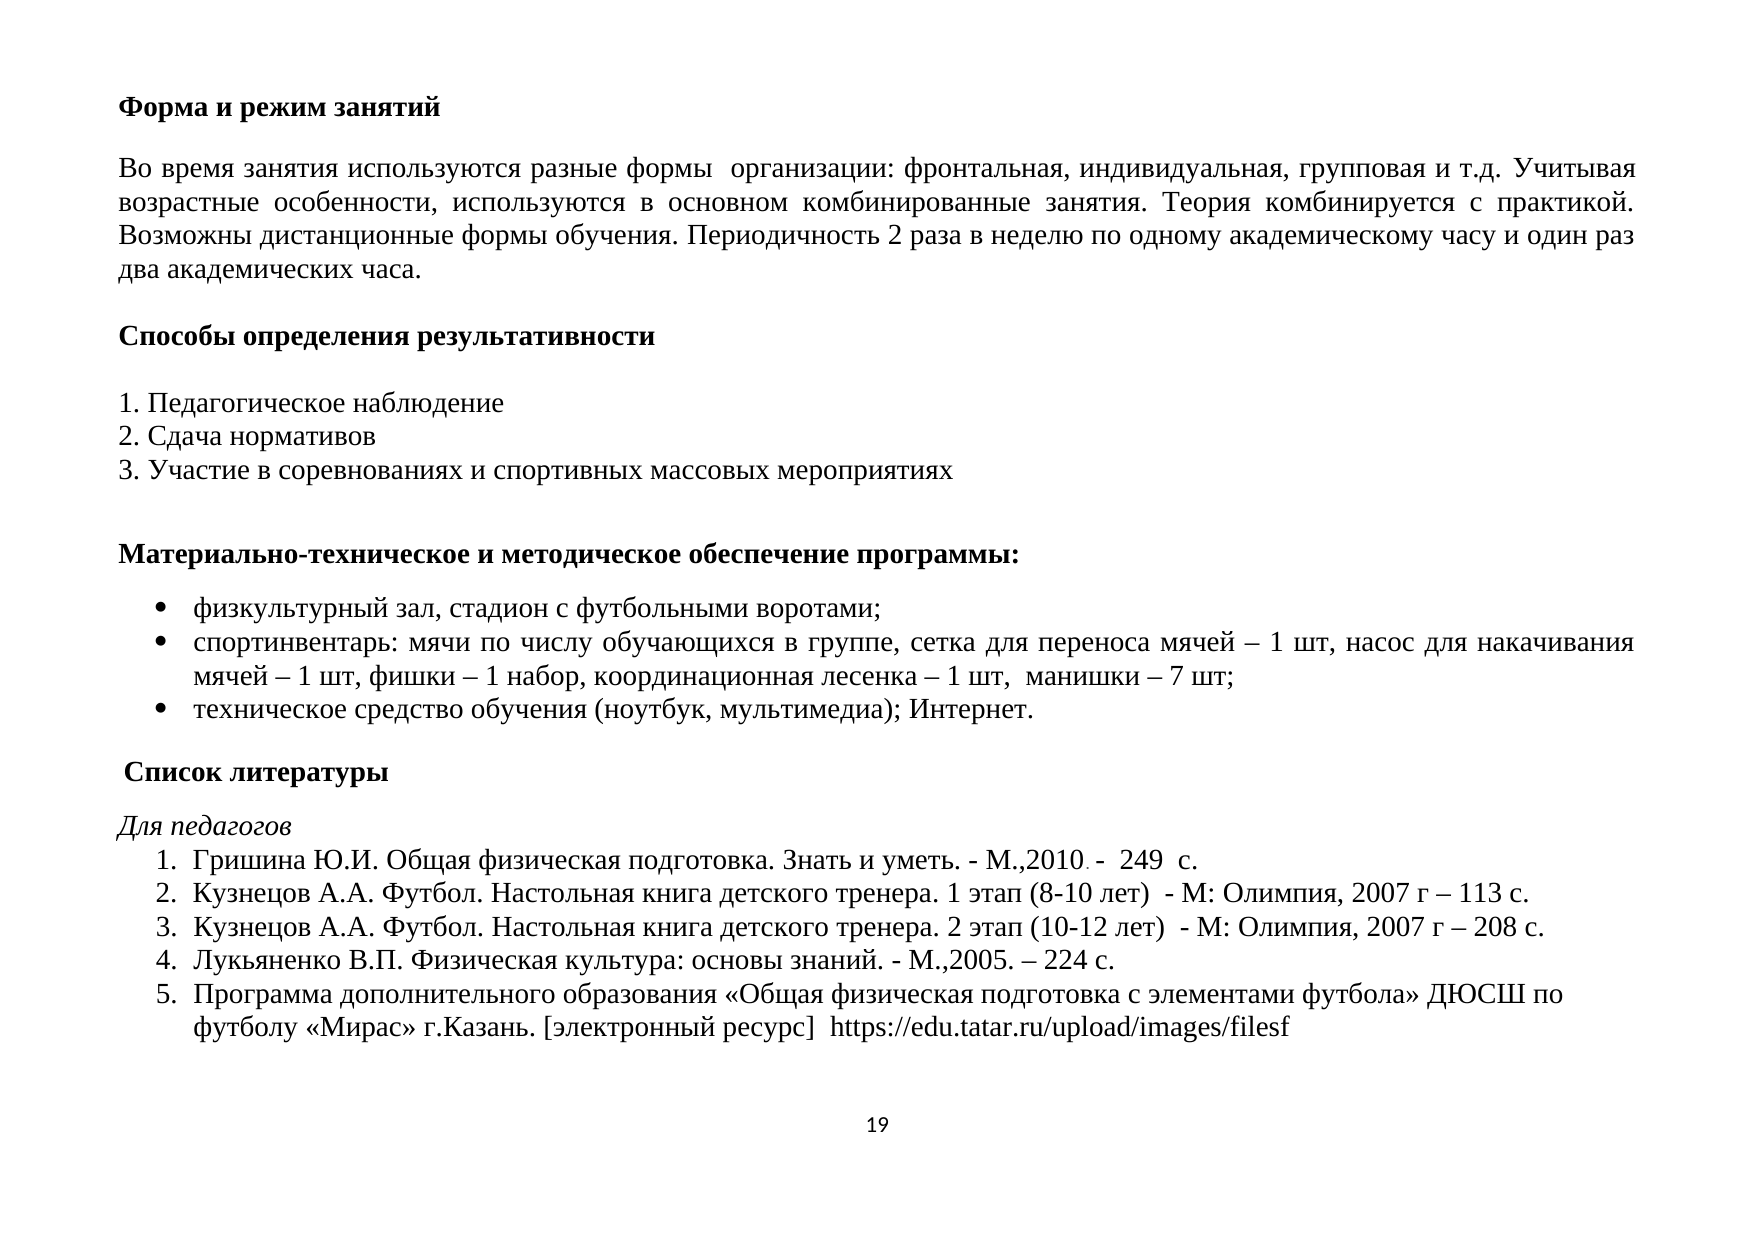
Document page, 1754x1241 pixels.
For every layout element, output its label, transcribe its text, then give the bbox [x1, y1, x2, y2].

subtitle Способы определения результативности [118, 318, 1636, 351]
text 2. Сдача нормативов [118, 418, 1636, 452]
subtitle Форма и режим занятий [118, 89, 1636, 122]
text Для педагогов [118, 808, 1636, 842]
list Лукьяненко В.П. Физическая культура: основы знаний. - М.,2005. – 224 с. [156, 942, 1636, 976]
text Материально-техническое и методическое обеспечение программы: [118, 536, 1636, 569]
list Кузнецов А.А. Футбол. Настольная книга детского тренера. 2 этап (10-12 лет) - М: Олимпия, 2007 г – 208 с. [156, 909, 1636, 942]
list спортинвентарь: мячи по числу обучающихся в группе, сетка для переноса мячей – 1 шт, насос для накачивания мячей – 1 шт, фишки – 1 набор, координационная лесенка – 1 шт, манишки – 7 шт; [156, 624, 1636, 691]
text 1. Педагогическое наблюдение [118, 385, 1636, 418]
text 3. Участие в соревнованиях и спортивных массовых мероприятиях [118, 452, 1636, 486]
list физкультурный зал, стадион с футбольными воротами; [156, 590, 1636, 624]
subtitle Во время занятия используются разные формы организации: фронтальная, индивидуальная, групповая и т.д. Учитывая возрастные особенности, используются в основном комбинированные занятия. Теория комбинируется с практикой. Возможны дистанционные формы обучения. Периодичность 2 раза в неделю по одному академическому часу и один раз два академических часа. [118, 150, 1636, 284]
list Кузнецов А.А. Футбол. Настольная книга детского тренера. 1 этап (8-10 лет) - М: Олимпия, 2007 г – 113 с. [155, 875, 1636, 909]
list Гришина Ю.И. Общая физическая подготовка. Знать и уметь. - М.,2010. - 249 с. [155, 842, 1636, 875]
text Список литературы [118, 754, 1636, 787]
list техническое средство обучения (ноутбук, мультимедиа); Интернет. [156, 691, 1636, 725]
list Программа дополнительного образования «Общая физическая подготовка с элементами футбола» ДЮСШ по футболу «Мирас» г.Казань. [электронный ресурс] https://edu.tatar.ru/upload/images/filesf [156, 976, 1636, 1043]
